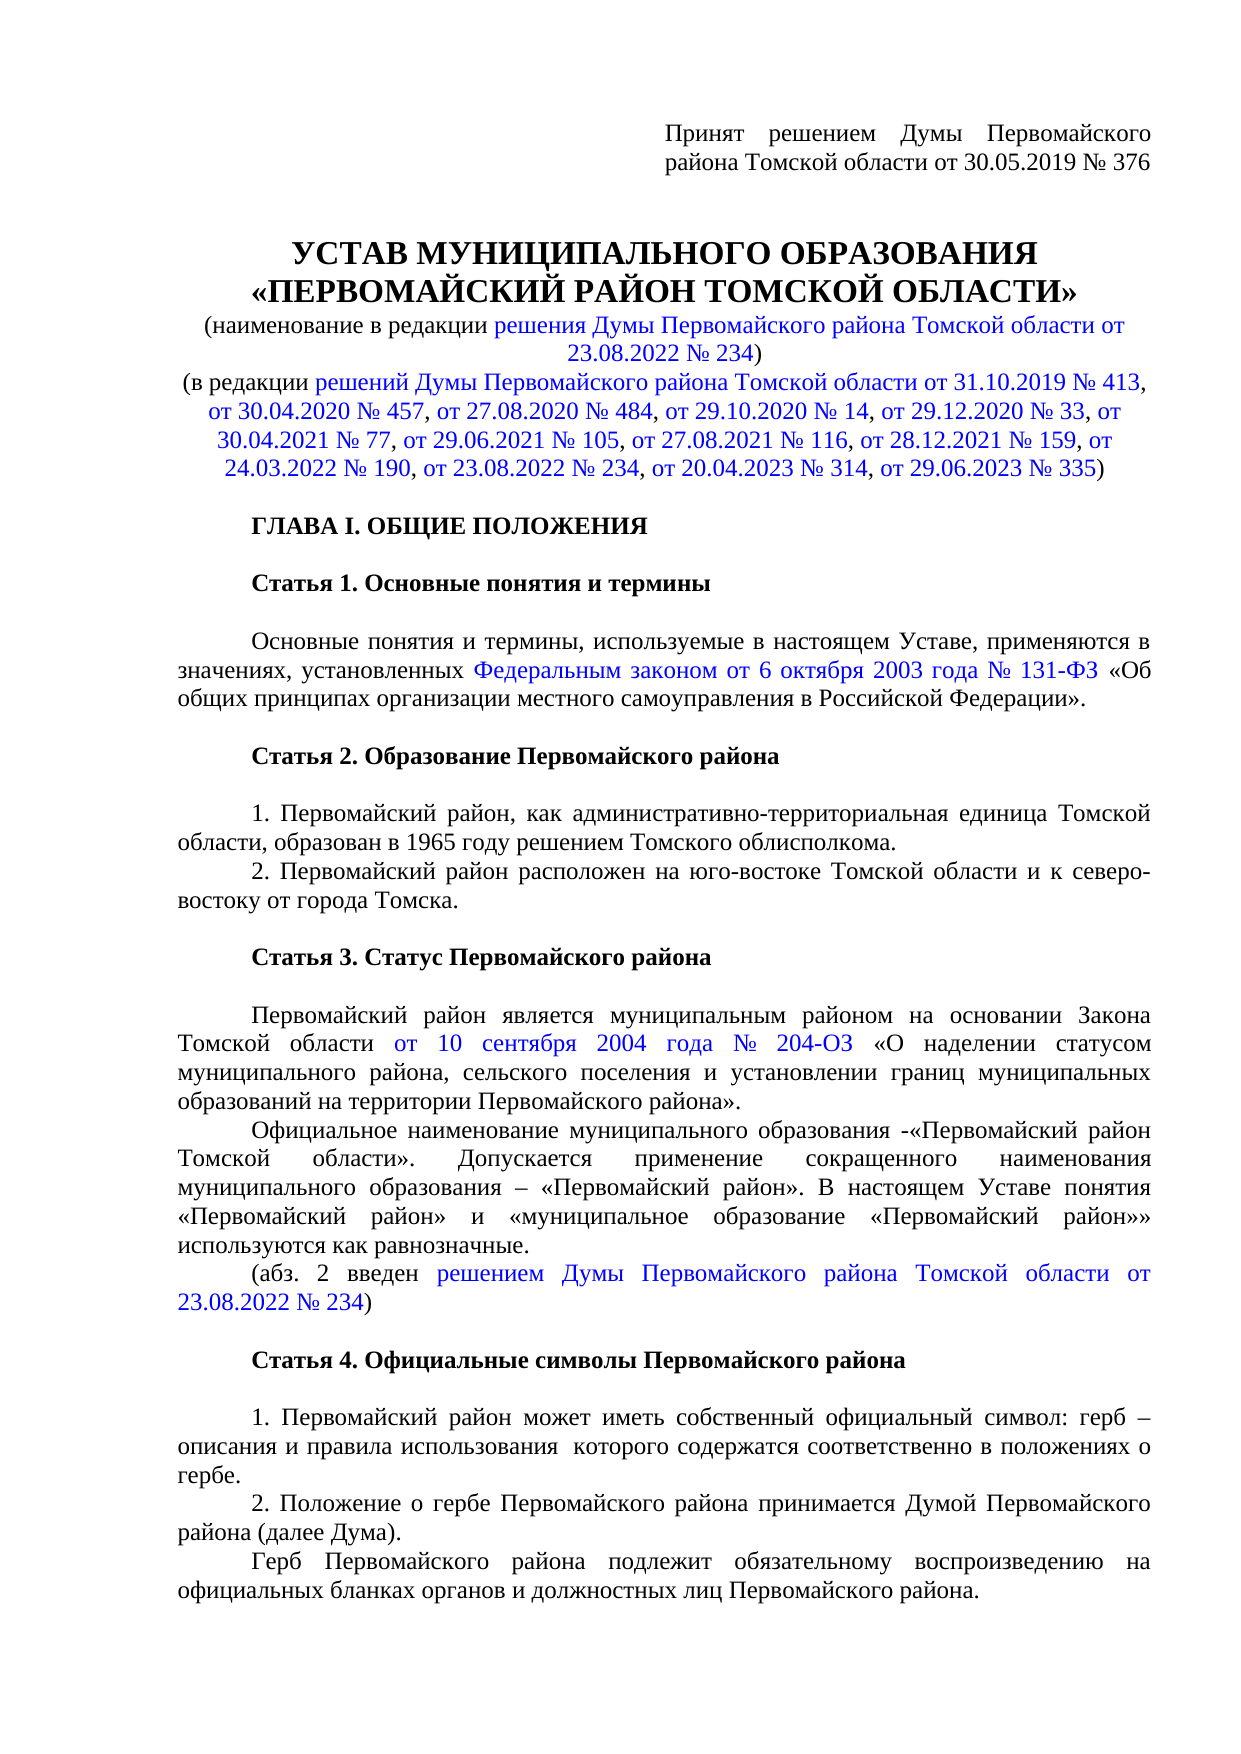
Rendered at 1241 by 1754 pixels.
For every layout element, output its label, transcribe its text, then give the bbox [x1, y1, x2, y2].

text Принят решением Думы Первомайского района Томской области от 30.05.2019 № 376 [664, 118, 1152, 176]
text (абз. 2 введен решением Думы Первомайского района Томской области от 23.08.2022 № 234) [177, 1258, 1152, 1316]
text Статья 2. Образование Первомайского района [177, 741, 1152, 770]
text (в редакции решений Думы Первомайского района Томской области от 31.10.2019 № 413, от 30.04.2020 № 457, от 27.08.2020 № 484, от 29.10.2020 № 14, от 29.12.2020 № 33, от 30.04.2021 № 77, от 29.06.2021 № 105, от 27.08.2021 № 116, от 28.12.2021 № 159, от 24.03.2022 № 190, от 23.08.2022 № 234, от 20.04.2023 № 314, от 29.06.2023 № 335) [177, 367, 1152, 482]
text 2. Первомайский район расположен на юго-востоке Томской области и к северо-востоку от города Томска. [177, 856, 1152, 913]
text Герб Первомайского района подлежит обязательному воспроизведению на официальных бланках органов и должностных лиц Первомайского района. [177, 1546, 1152, 1603]
text Основные понятия и термины, используемые в настоящем Уставе, применяются в значениях, установленных Федеральным законом от 6 октября 2003 года № 131-ФЗ «Об общих принципах организации местного самоуправления в Российской Федерации». [177, 626, 1152, 712]
text 2. Положение о гербе Первомайского района принимается Думой Первомайского района (далее Дума). [177, 1488, 1152, 1546]
text УСТАВ МУНИЦИПАЛЬНОГО ОБРАЗОВАНИЯ «ПЕРВОМАЙСКИЙ РАЙОН ТОМСКОЙ ОБЛАСТИ» [177, 233, 1152, 310]
text ГЛАВА I. ОБЩИЕ ПОЛОЖЕНИЯ [177, 511, 1152, 540]
text 1. Первомайский район может иметь собственный официальный символ: герб – описания и правила использования которого содержатся соответственно в положениях о гербе. [177, 1402, 1152, 1488]
text Статья 4. Официальные символы Первомайского района [177, 1345, 1152, 1373]
text 1. Первомайский район, как административно-территориальная единица Томской области, образован в 1965 году решением Томского облисполкома. [177, 798, 1152, 856]
text Статья 1. Основные понятия и термины [177, 568, 1152, 597]
text (наименование в редакции решения Думы Первомайского района Томской области от 23.08.2022 № 234) [177, 310, 1152, 367]
text Первомайский район является муниципальным районом на основании Закона Томской области от 10 сентября 2004 года № 204-ОЗ «О наделении статусом муниципального района, сельского поселения и установлении границ муниципальных образований на территории Первомайского района». [177, 1000, 1152, 1115]
text Статья 3. Статус Первомайского района [177, 942, 1152, 971]
text Официальное наименование муниципального образования -«Первомайский район Томской области». Допускается применение сокращенного наименования муниципального образования – «Первомайский район». В настоящем Уставе понятия «Первомайский район» и «муниципальное образование «Первомайский район»» используются как равнозначные. [177, 1115, 1152, 1258]
